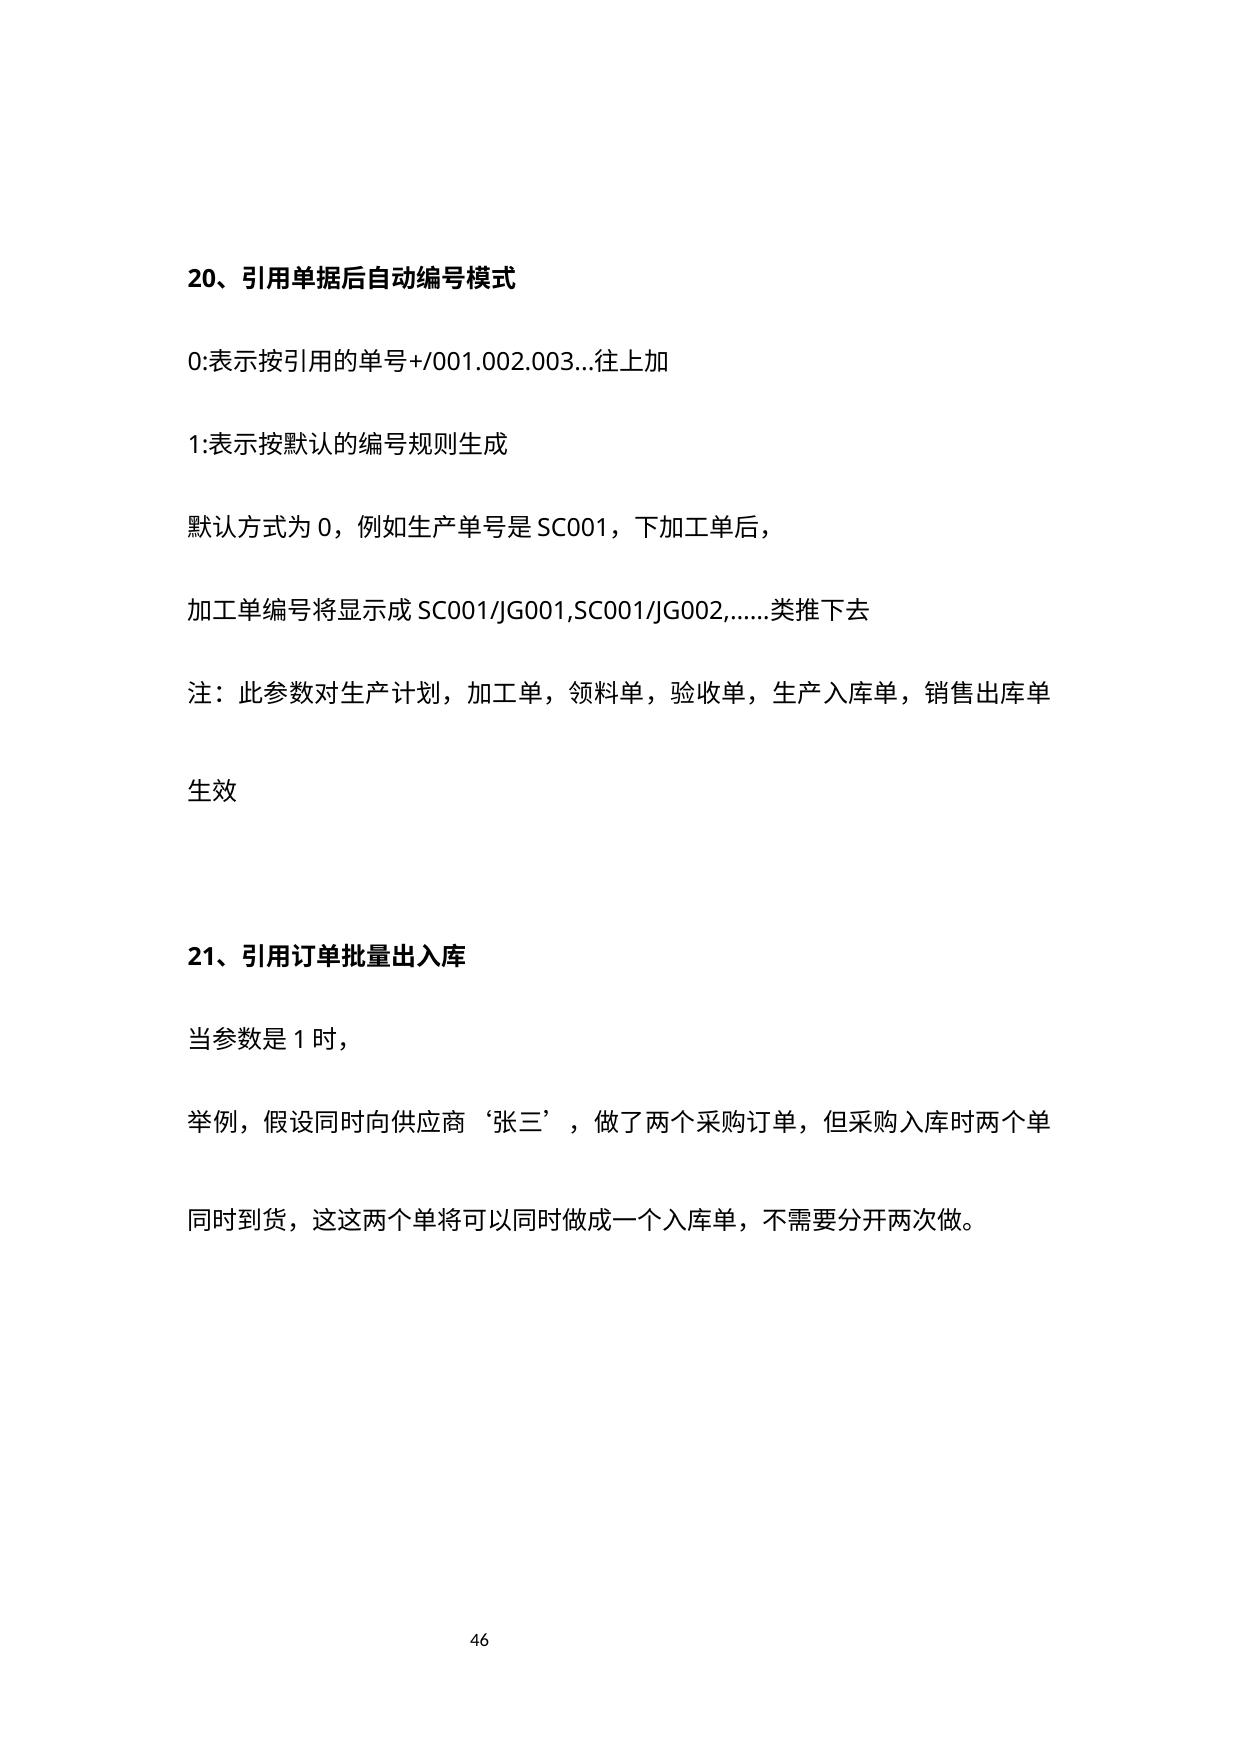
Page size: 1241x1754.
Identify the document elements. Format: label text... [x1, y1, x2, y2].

text 20、引用单据后自动编号模式 [187, 244, 1053, 309]
text 举例，假设同时向供应商‘张三’，做了两个采购订单，但采购入库时两个单同时到货，这这两个单将可以同时做成一个入库单，不需要分开两次做。 [187, 1088, 1053, 1251]
text 0:表示按引用的单号+/001.002.003...往上加 [187, 327, 1053, 392]
text 默认方式为0，例如生产单号是SC001，下加工单后， [187, 493, 1053, 558]
text 当参数是1时， [187, 1005, 1053, 1070]
text 加工单编号将显示成SC001/JG001,SC001/JG002,……类推下去 [187, 576, 1053, 641]
text 注：此参数对生产计划，加工单，领料单，验收单，生产入库单，销售出库单生效 [187, 659, 1053, 822]
text 21、引用订单批量出入库 [187, 922, 1053, 987]
text 1:表示按默认的编号规则生成 [187, 410, 1053, 475]
